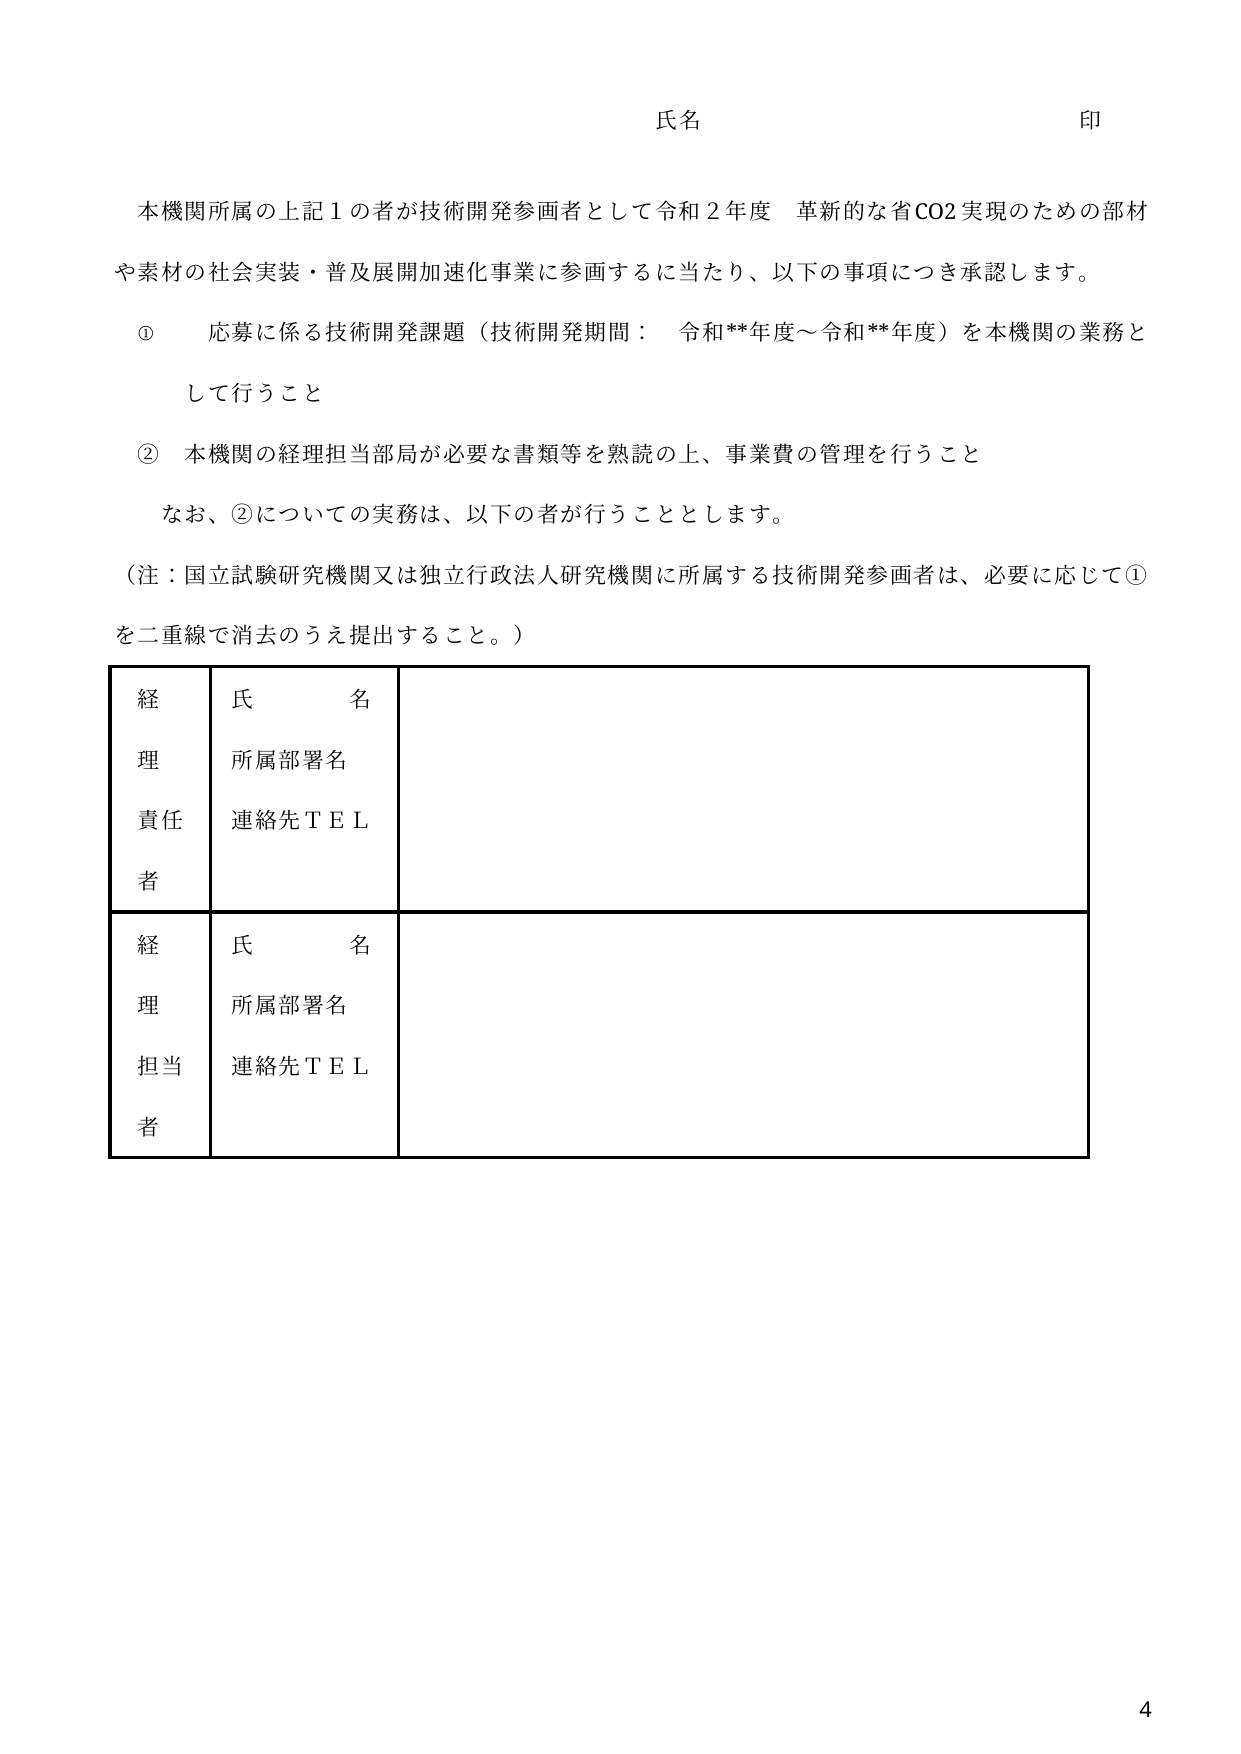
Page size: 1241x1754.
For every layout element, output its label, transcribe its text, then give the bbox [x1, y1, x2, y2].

text 本機関所属の上記１の者が技術開発参画者として令和２年度 革新的な省CO2実現のための部材や素材の社会実装・普及展開加速化事業に参画するに当たり、以下の事項につき承認します。 [114, 180, 1150, 301]
table_cell 経 理 担当者 [112, 914, 209, 1156]
table_header [400, 668, 1087, 910]
table_header 氏 名 所属部署名 連絡先ＴＥＬ [212, 668, 397, 910]
table_header 経 理 責任者 [112, 668, 209, 910]
text （注：国立試験研究機関又は独立行政法人研究機関に所属する技術開発参画者は、必要に応じて①を二重線で消去のうえ提出すること。） [107, 543, 1150, 665]
table_cell [400, 914, 1087, 1156]
text 氏名 印 [616, 89, 1150, 149]
list 応募に係る技術開発課題（技術開発期間： 令和**年度～令和**年度）を本機関の業務として行うこと [133, 301, 1150, 422]
table_cell 氏 名 所属部署名 連絡先ＴＥＬ [212, 914, 397, 1156]
text なお、②についての実務は、以下の者が行うこととします。 [90, 483, 1150, 543]
text ② 本機関の経理担当部局が必要な書類等を熟読の上、事業費の管理を行うこと [90, 422, 1150, 483]
